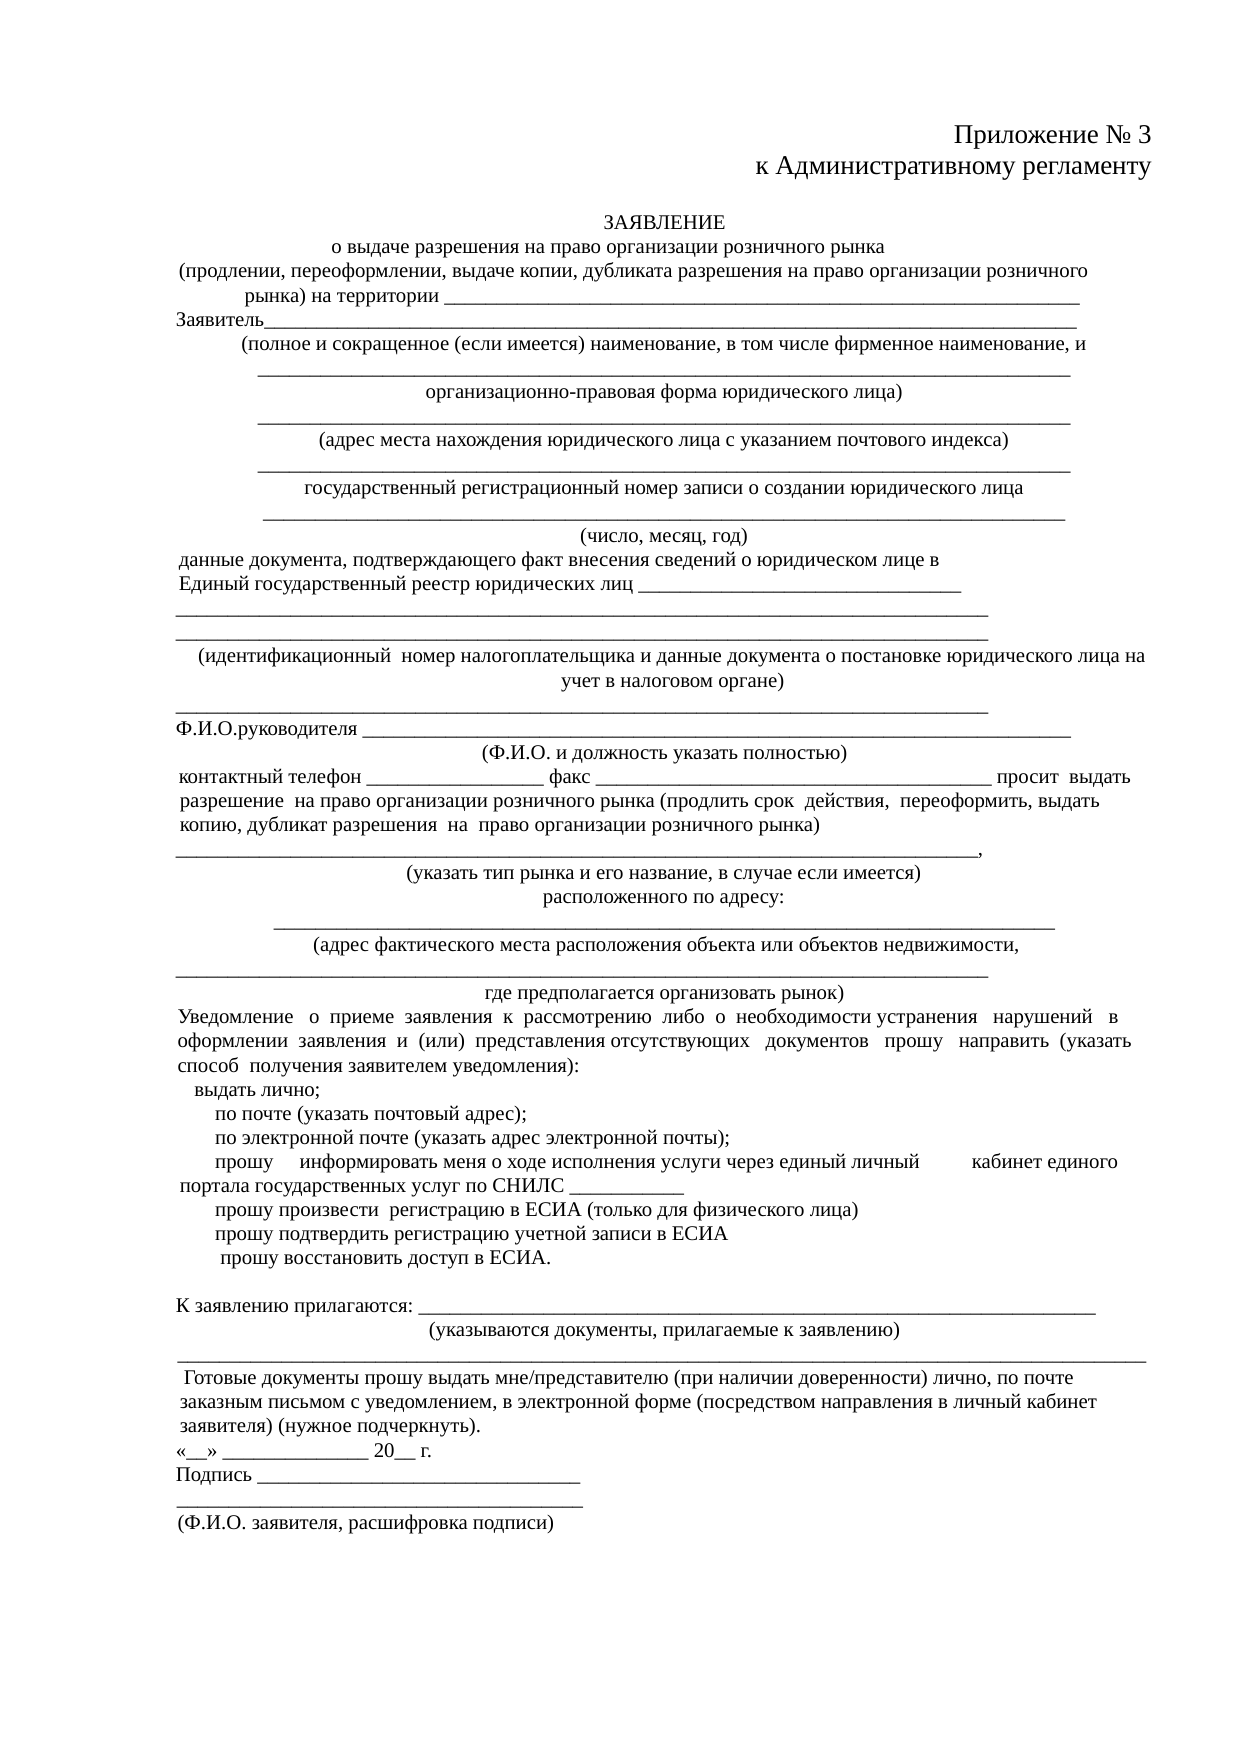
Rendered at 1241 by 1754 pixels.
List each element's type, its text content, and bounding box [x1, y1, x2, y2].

text прошу информировать меня о ходе исполнения услуги через единый личный кабинет единого портала государственных услуг по СНИЛС ___________ [178, 1149, 1152, 1197]
text К заявлению прилагаются: _________________________________________________________________ [176, 1293, 1152, 1317]
text данные документа, подтверждающего факт внесения сведений о юридическом лице в [178, 547, 1152, 571]
text ______________________________________________________________________________ [176, 403, 1152, 427]
text Готовые документы прошу выдать мне/представителю (при наличии доверенности) лично, по почте заказным письмом с уведомлением, в электронной форме (посредством направления в личный кабинет заявителя) (нужное подчеркнуть). [178, 1365, 1152, 1437]
text ______________________________________________________________________________ [176, 619, 1152, 643]
text (адрес места нахождения юридического лица с указанием почтового индекса) [176, 427, 1152, 451]
text ______________________________________________________________________________ [176, 451, 1152, 475]
text (адрес фактического места расположения объекта или объектов недвижимости, [176, 932, 1152, 956]
text (указать тип рынка и его название, в случае если имеется) [176, 860, 1152, 884]
text _____________________________________________________________________________ [176, 499, 1152, 523]
text прошу восстановить доступ в ЕСИА. [178, 1245, 1152, 1269]
text «__» ______________ 20__ г. [176, 1437, 1152, 1462]
text по почте (указать почтовый адрес); [178, 1101, 1152, 1125]
text ЗАЯВЛЕНИЕ [347, 210, 982, 234]
text (идентификационный номер налогоплательщика и данные документа о постановке юридического лица на учет в налоговом органе) [192, 643, 1152, 692]
text к Административному регламенту [176, 149, 1152, 180]
text (продлении, переоформлении, выдаче копии, дубликата разрешения на право организации розничного рынка) на территории _____________________________________________________________ [178, 258, 1152, 307]
text прошу произвести регистрацию в ЕСИА (только для физического лица) [178, 1197, 1152, 1221]
text ______________________________________________________________________________ [176, 355, 1152, 379]
text ______________________________________________________________________________ [176, 956, 1152, 980]
text ______________________________________________________________________________ [176, 692, 1152, 716]
text Подпись _______________________________ _______________________________________ [176, 1462, 1152, 1510]
text (число, месяц, год) [176, 523, 1152, 547]
text организационно-правовая форма юридического лица) [176, 379, 1152, 403]
text ______________________________________________________________________________ [176, 595, 1152, 619]
text (указываются документы, прилагаемые к заявлению) [177, 1317, 1152, 1341]
text по электронной почте (указать адрес электронной почты); [178, 1125, 1152, 1149]
text _____________________________________________________________________________________________ [177, 1341, 1152, 1365]
text (полное и сокращенное (если имеется) наименование, в том числе фирменное наименование, и [176, 331, 1152, 355]
text (Ф.И.О. и должность указать полностью) [177, 740, 1152, 764]
text государственный регистрационный номер записи о создании юридического лица [176, 475, 1152, 499]
text Приложение № 3 [177, 118, 1152, 149]
text Заявитель______________________________________________________________________________ [176, 307, 1152, 331]
text _____________________________________________________________________________, [176, 836, 1152, 860]
text прошу подтвердить регистрацию учетной записи в ЕСИА [178, 1221, 1152, 1245]
text Единый государственный реестр юридических лиц _______________________________ [178, 571, 1152, 595]
text о выдаче разрешения на право организации розничного рынка [331, 234, 1152, 258]
text где предполагается организовать рынок) [177, 980, 1152, 1004]
text Ф.И.О.руководителя ____________________________________________________________________ [176, 716, 1152, 740]
text (Ф.И.О. заявителя, расшифровка подписи) [177, 1510, 1152, 1534]
text выдать лично; [178, 1077, 1152, 1101]
text расположенного по адресу: ___________________________________________________________________________ [176, 884, 1152, 932]
text контактный телефон _________________ факс ______________________________________ просит выдать разрешение на право организации розничного рынка (продлить срок действия, переоформить, выдать копию, дубликат разрешения на право организации розничного рынка) [178, 764, 1152, 836]
text Уведомление о приеме заявления к рассмотрению либо о необходимости устранения нарушений в оформлении заявления и (или) представления отсутствующих документов прошу направить (указать способ получения заявителем уведомления): [177, 1004, 1152, 1077]
